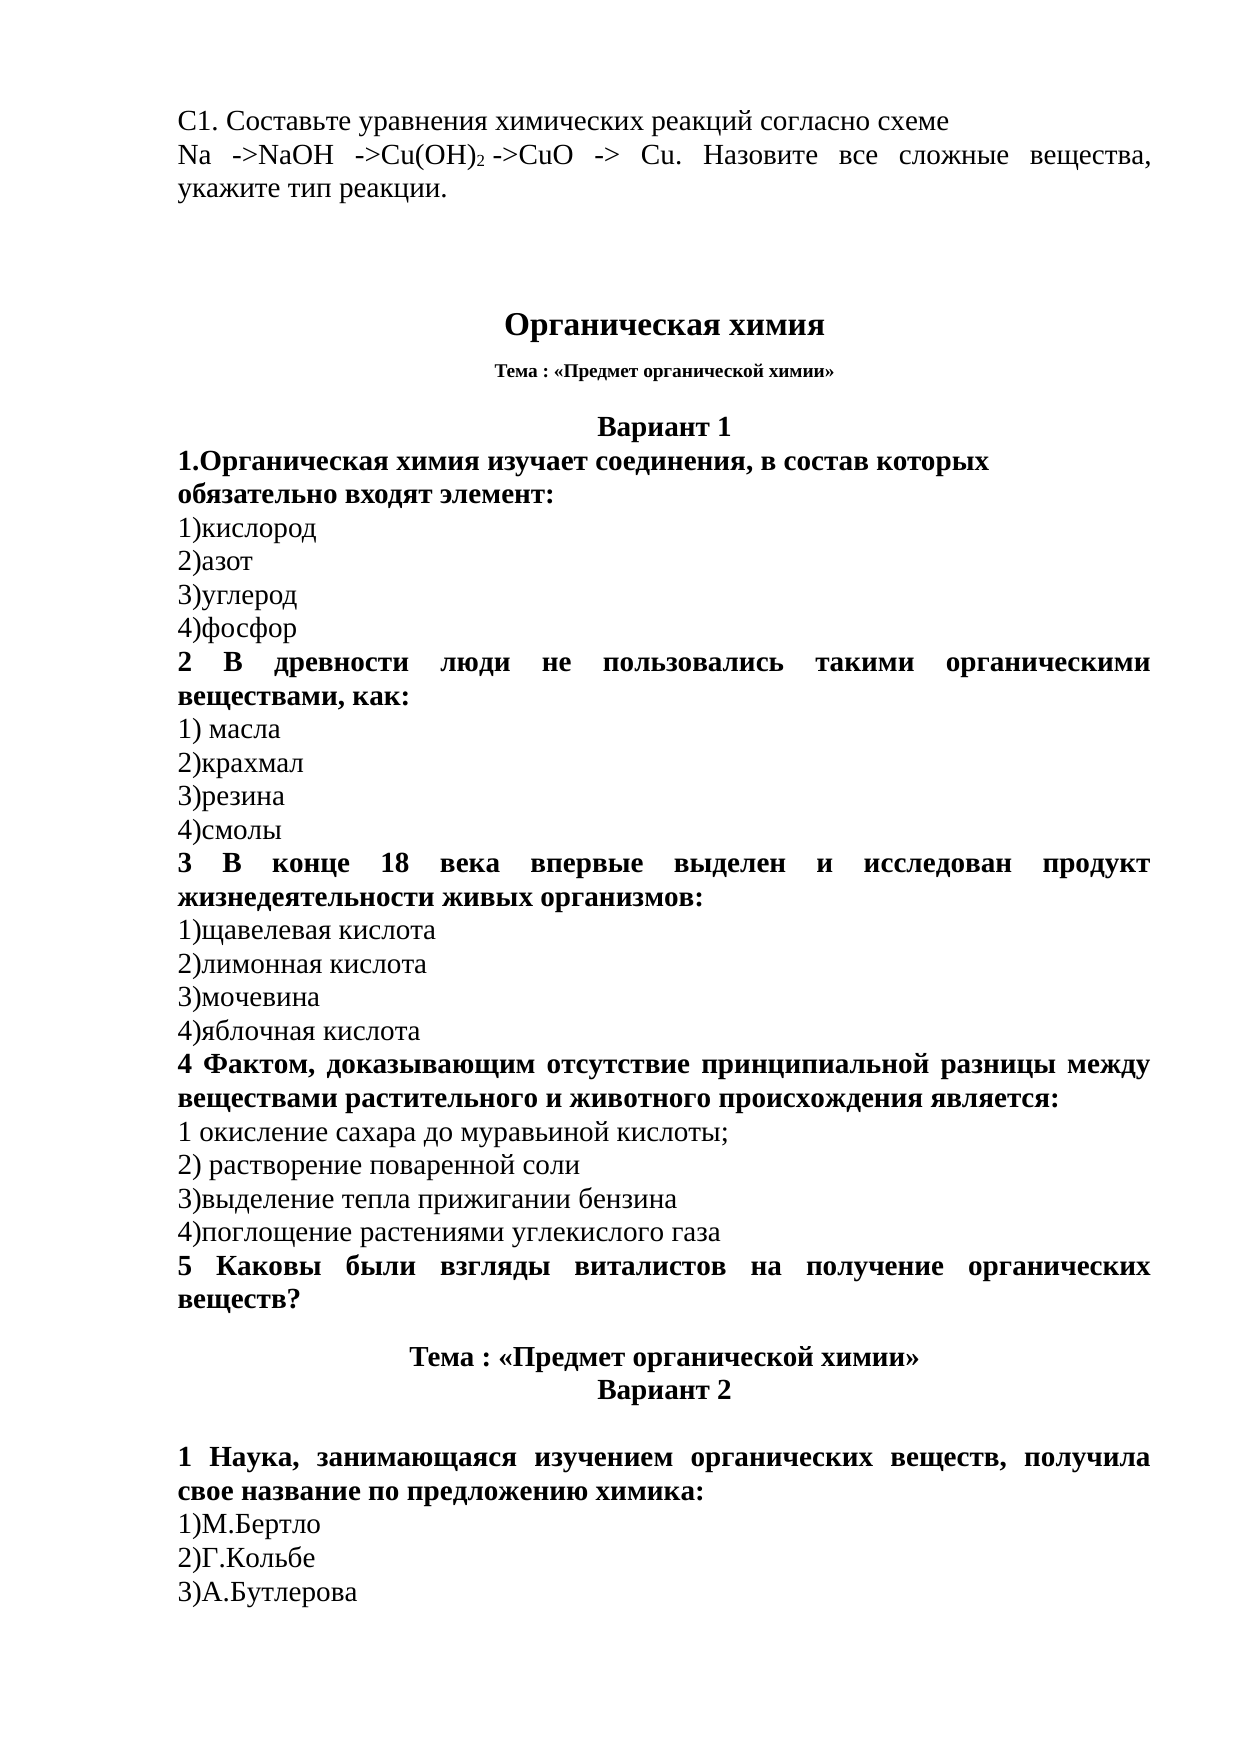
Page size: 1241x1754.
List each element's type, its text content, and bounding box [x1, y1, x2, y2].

text 3)мочевина [177, 979, 1152, 1013]
text 1 Наука, занимающаяся изучением органических веществ, получила свое название по предложению химика: [177, 1439, 1152, 1507]
text 3)углерод [177, 577, 1152, 611]
text 1)кислород [177, 510, 1152, 543]
text 1)М.Бертло [177, 1507, 1152, 1540]
text 1) масла [177, 711, 1152, 745]
text 1 окисление сахара до муравьиной кислоты; [177, 1114, 1152, 1147]
text Вариант 1 [177, 409, 1152, 443]
text 4)яблочная кислота [177, 1013, 1152, 1047]
text 3 В конце 18 века впервые выделен и исследован продукт жизнедеятельности живых организмов: [177, 845, 1152, 912]
text Вариант 2 [177, 1372, 1152, 1406]
text Тема : «Предмет органической химии» [177, 343, 1152, 381]
text 3)выделение тепла прижигании бензина [177, 1181, 1152, 1214]
text 1.Органическая химия изучает соединения, в состав которых обязательно входят элемент: [177, 443, 1152, 510]
text 2 В древности люди не пользовались такими органическими веществами, как: [177, 644, 1152, 711]
text Na ->NaOH ->Cu(OH)2 ->CuO -> Cu. Назовите все сложные вещества, укажите тип реакции. [177, 137, 1152, 204]
text C1. Составьте уравнения химических реакций согласно схеме [177, 103, 1152, 137]
text 1)щавелевая кислота [177, 912, 1152, 946]
text 3)резина [177, 778, 1152, 812]
text 2)азот [177, 543, 1152, 577]
text 2) растворение поваренной соли [177, 1147, 1152, 1181]
text 2)Г.Кольбе [177, 1540, 1152, 1574]
text Органическая химия [177, 305, 1152, 343]
text 3)А.Бутлерова [177, 1574, 1152, 1607]
text 4)фосфор [177, 611, 1152, 644]
text 4)смолы [177, 812, 1152, 845]
text 2)лимонная кислота [177, 946, 1152, 979]
text 4 Фактом, доказывающим отсутствие принципиальной разницы между веществами растительного и животного происхождения является: [177, 1047, 1152, 1114]
text 5 Каковы были взгляды виталистов на получение органических веществ? [177, 1248, 1152, 1315]
text Тема : «Предмет органической химии» [177, 1315, 1152, 1372]
text 2)крахмал [177, 745, 1152, 778]
text 4)поглощение растениями углекислого газа [177, 1214, 1152, 1248]
